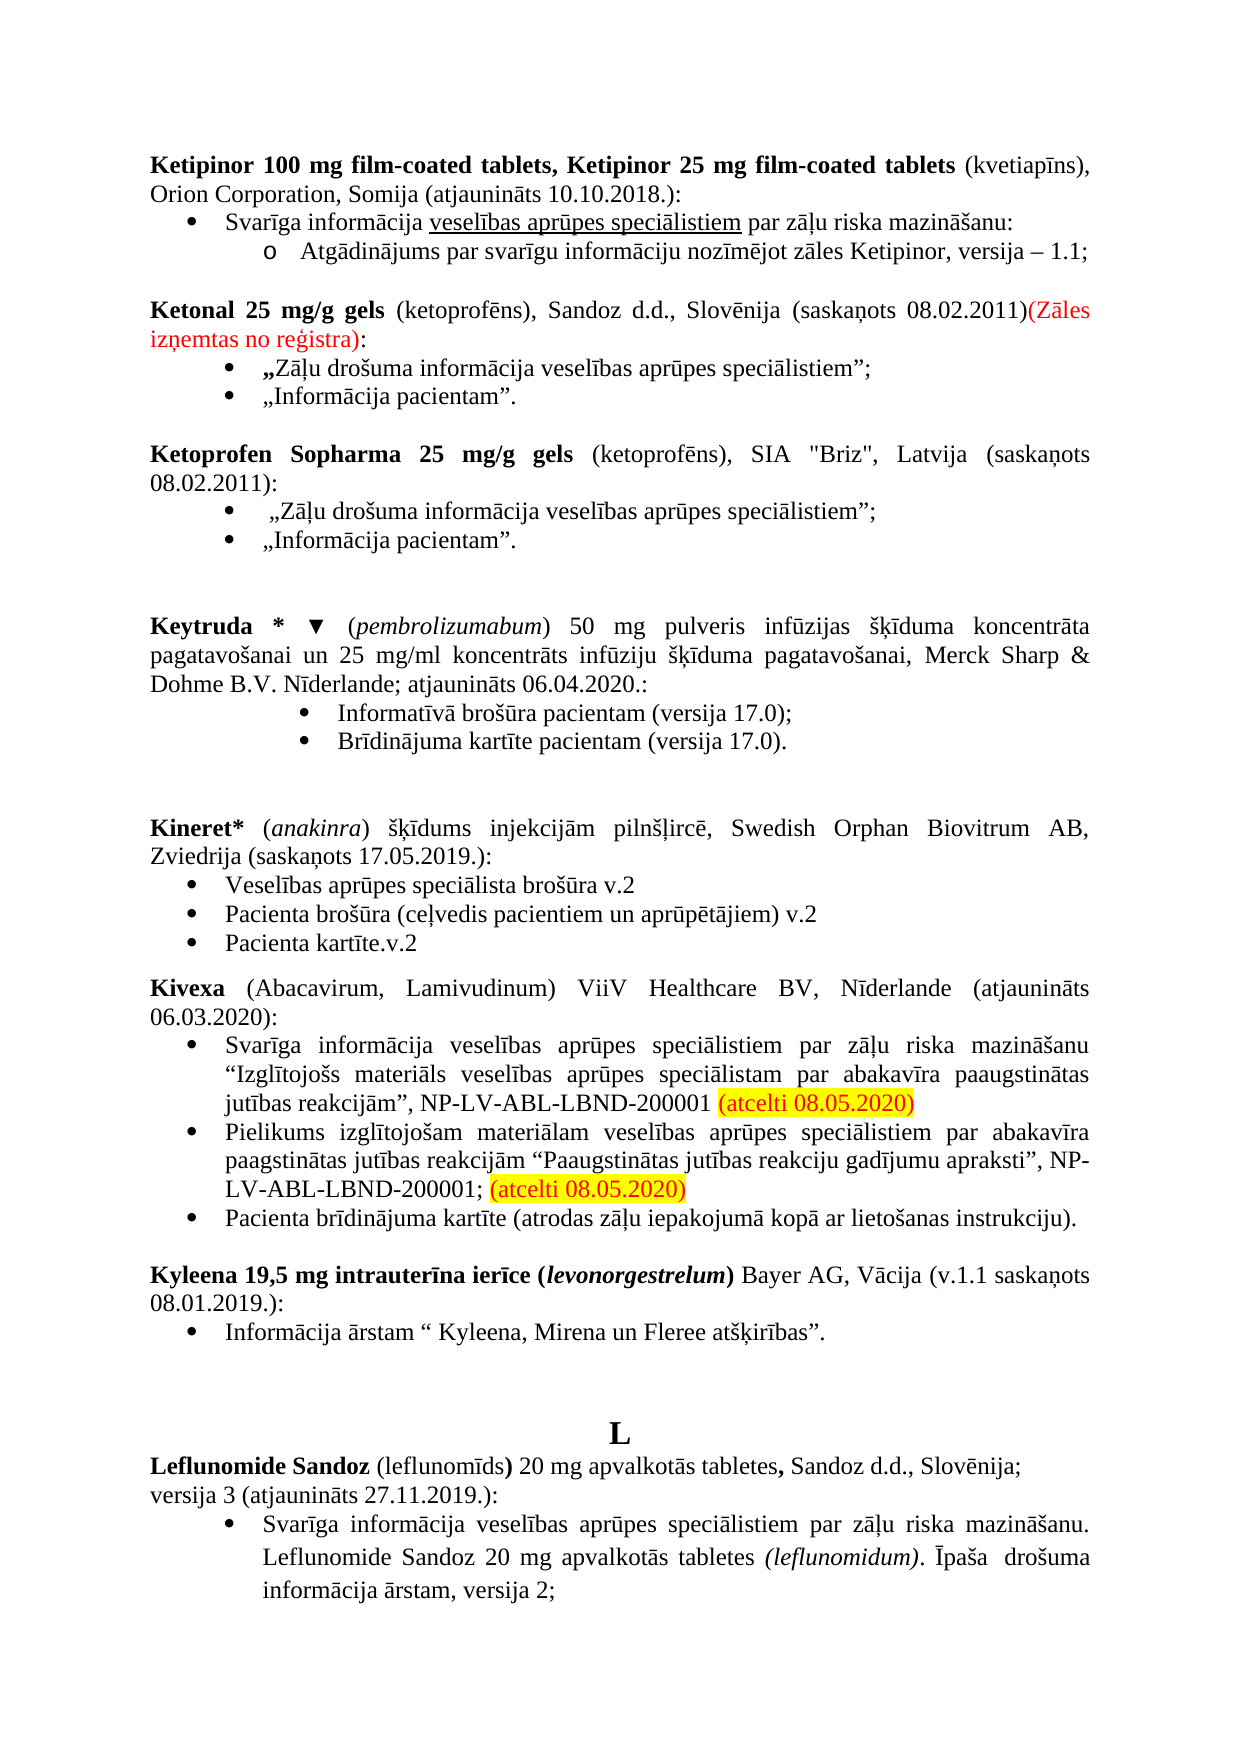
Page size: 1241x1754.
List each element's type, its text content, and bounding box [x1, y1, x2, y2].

list Veselības aprūpes speciālista brošūra v.2 [187, 870, 1090, 899]
text Ketonal 25 mg/g gels (ketoprofēns), Sandoz d.d., Slovēnija (saskaņots 08.02.2011)(Zāles izņemtas no reģistra): [150, 295, 1090, 353]
list Svarīga informācija veselības aprūpes speciālistiem par zāļu riska mazināšanu “Izglītojošs materiāls veselības aprūpes speciālistam par abakavīra paaugstinātas jutības reakcijām”, NP-LV-ABL-LBND-200001 (atcelti 08.05.2020) [187, 1031, 1090, 1117]
list Informatīvā brošūra pacientam (versija 17.0); [300, 698, 1090, 726]
list Atgādinājums par svarīgu informāciju nozīmējot zāles Ketipinor, versija – 1.1; [262, 236, 1090, 267]
list Brīdinājuma kartīte pacientam (versija 17.0). [300, 726, 1090, 755]
list Svarīga informācija veselības aprūpes speciālistiem par zāļu riska mazināšanu: [187, 207, 1090, 236]
list „Informācija pacientam”. [225, 381, 1090, 410]
text Ketipinor 100 mg film-coated tablets, Ketipinor 25 mg film-coated tablets (kvetiapīns), Orion Corporation, Somija (atjaunināts 10.10.2018.): [150, 150, 1090, 207]
list Informācija ārstam “ Kyleena, Mirena un Fleree atšķirības”. [187, 1317, 1090, 1346]
text Keytruda * ▼ (pembrolizumabum) 50 mg pulveris infūzijas šķīduma koncentrāta pagatavošanai un 25 mg/ml koncentrāts infūziju šķīduma pagatavošanai, Merck Sharp & Dohme B.V. Nīderlande; atjaunināts 06.04.2020.: [150, 611, 1090, 698]
list „Zāļu drošuma informācija veselības aprūpes speciālistiem”; [225, 353, 1090, 381]
list Svarīga informācija veselības aprūpes speciālistiem par zāļu riska mazināšanu. Leflunomide Sandoz 20 mg apvalkotās tabletes (leflunomidum). Īpaša drošuma informācija ārstam, versija 2; [225, 1509, 1090, 1604]
list „Zāļu drošuma informācija veselības aprūpes speciālistiem”; [225, 496, 1090, 525]
list „Informācija pacientam”. [225, 525, 1090, 554]
text Kyleena 19,5 mg intrauterīna ierīce (levonorgestrelum) Bayer AG, Vācija (v.1.1 saskaņots 08.01.2019.): [150, 1260, 1090, 1317]
list Pacienta brošūra (ceļvedis pacientiem un aprūpētājiem) v.2 [187, 899, 1090, 928]
text Ketoprofen Sopharma 25 mg/g gels (ketoprofēns), SIA "Briz", Latvija (saskaņots 08.02.2011): [150, 439, 1090, 496]
list Pielikums izglītojošam materiālam veselības aprūpes speciālistiem par abakavīra paagstinātas jutības reakcijām “Paaugstinātas jutības reakciju gadījumu apraksti”, NP- LV-ABL-LBND-200001; (atcelti 08.05.2020) [187, 1117, 1090, 1203]
text Kivexa (Abacavirum, Lamivudinum) ViiV Healthcare BV, Nīderlande (atjaunināts 06.03.2020): [150, 973, 1090, 1031]
text Kineret* (anakinra) šķīdums injekcijām pilnšļircē, Swedish Orphan Biovitrum AB, Zviedrija (saskaņots 17.05.2019.): [150, 813, 1090, 870]
list Pacienta kartīte.v.2 [187, 928, 1090, 956]
list Pacienta brīdinājuma kartīte (atrodas zāļu iepakojumā kopā ar lietošanas instrukciju). [187, 1203, 1090, 1232]
text L [150, 1413, 1090, 1451]
text Leflunomide Sandoz (leflunomīds) 20 mg apvalkotās tabletes, Sandoz d.d., Slovēnija; versija 3 (atjaunināts 27.11.2019.): [150, 1451, 1090, 1509]
